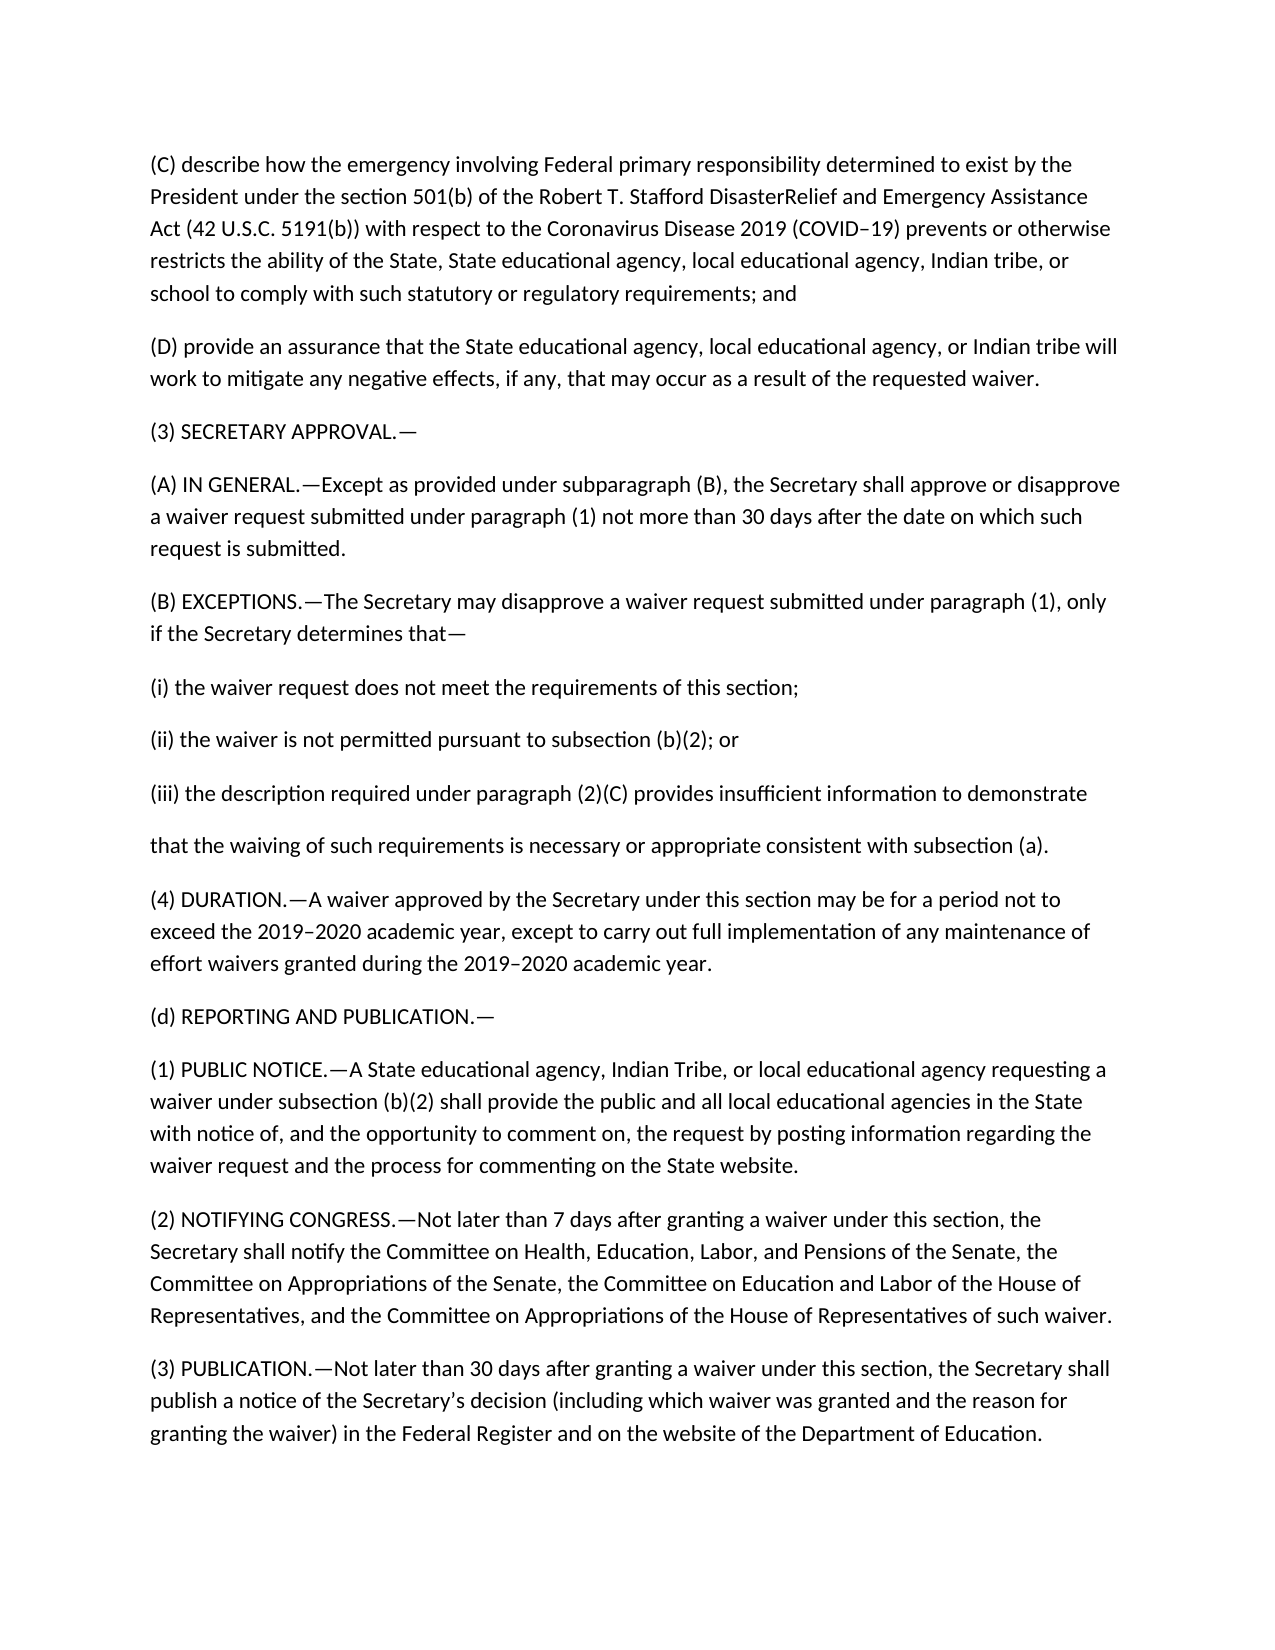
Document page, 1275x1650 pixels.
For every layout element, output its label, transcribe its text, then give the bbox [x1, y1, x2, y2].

text (C) describe how the emergency involving Federal primary responsibility determined to exist by the President under the section 501(b) of the Robert T. Stafford DisasterRelief and Emergency Assistance Act (42 U.S.C. 5191(b)) with respect to the Coronavirus Disease 2019 (COVID–19) prevents or otherwise restricts the ability of the State, State educational agency, local educational agency, Indian tribe, or school to comply with such statutory or regulatory requirements; and [150, 150, 1125, 307]
text (A) IN GENERAL.—Except as provided under subparagraph (B), the Secretary shall approve or disapprove a waiver request submitted under paragraph (1) not more than 30 days after the date on which such request is submitted. [150, 470, 1125, 562]
text (1) PUBLIC NOTICE.—A State educational agency, Indian Tribe, or local educational agency requesting a waiver under subsection (b)(2) shall provide the public and all local educational agencies in the State with notice of, and the opportunity to comment on, the request by posting information regarding the waiver request and the process for commenting on the State website. [150, 1055, 1125, 1180]
text that the waiving of such requirements is necessary or appropriate consistent with subsection (a). [150, 832, 1125, 860]
text (D) provide an assurance that the State educational agency, local educational agency, or Indian tribe will work to mitigate any negative effects, if any, that may occur as a result of the requested waiver. [150, 332, 1125, 392]
text (3) PUBLICATION.—Not later than 30 days after granting a waiver under this section, the Secretary shall publish a notice of the Secretary’s decision (including which waiver was granted and the reason for granting the waiver) in the Federal Register and on the website of the Department of Education. [150, 1354, 1125, 1447]
text (i) the waiver request does not meet the requirements of this section; [150, 673, 1125, 701]
text (3) SECRETARY APPROVAL.— [150, 417, 1125, 445]
text (4) DURATION.—A waiver approved by the Secretary under this section may be for a period not to exceed the 2019–2020 academic year, except to carry out full implementation of any maintenance of effort waivers granted during the 2019–2020 academic year. [150, 885, 1125, 977]
text (B) EXCEPTIONS.—The Secretary may disapprove a waiver request submitted under paragraph (1), only if the Secretary determines that— [150, 587, 1125, 648]
text (2) NOTIFYING CONGRESS.—Not later than 7 days after granting a waiver under this section, the Secretary shall notify the Committee on Health, Education, Labor, and Pensions of the Senate, the Committee on Appropriations of the Senate, the Committee on Education and Labor of the House of Representatives, and the Committee on Appropriations of the House of Representatives of such waiver. [150, 1205, 1125, 1329]
text (d) REPORTING AND PUBLICATION.— [150, 1002, 1125, 1030]
text (iii) the description required under paragraph (2)(C) provides insufficient information to demonstrate [150, 779, 1125, 807]
text (ii) the waiver is not permitted pursuant to subsection (b)(2); or [150, 726, 1125, 754]
